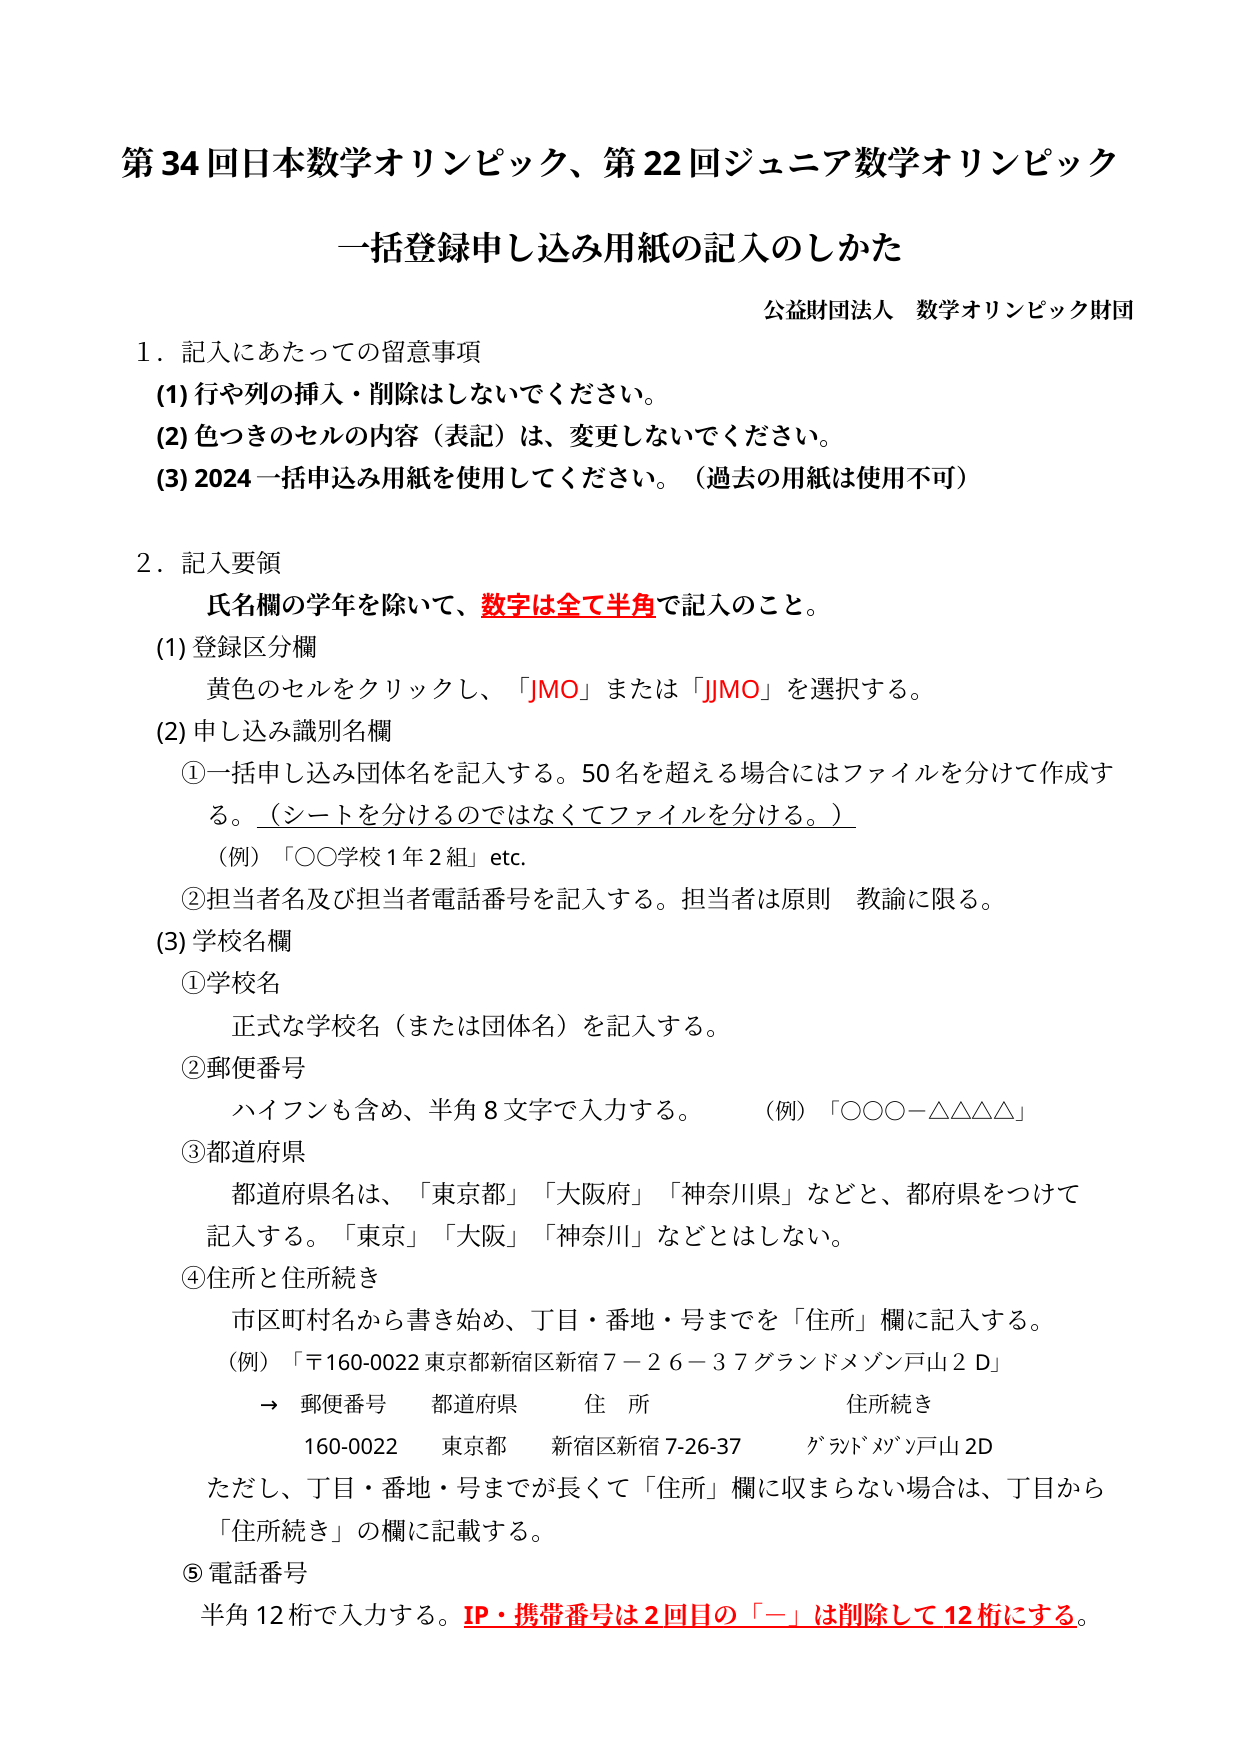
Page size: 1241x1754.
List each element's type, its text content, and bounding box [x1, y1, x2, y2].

text （例）「○○学校1年2組」etc. [106, 835, 1134, 877]
text 一括登録申し込み用紙の記入のしかた [106, 204, 1134, 288]
text １．記入にあたっての留意事項 [106, 330, 1134, 372]
text 160-0022 東京都 新宿区新宿7-26-37 ｸﾞﾗﾝﾄﾞﾒｿﾞﾝ戸山2D [106, 1424, 1134, 1466]
text 氏名欄の学年を除いて、数字は全て半角で記入のこと。 [106, 582, 1134, 624]
text 市区町村名から書き始め、丁目・番地・号までを「住所」欄に記入する。 [194, 1298, 1134, 1340]
text ②担当者名及び担当者電話番号を記入する。担当者は原則 教諭に限る。 [106, 877, 1134, 919]
text ①一括申し込み団体名を記入する。50名を超える場合にはファイルを分けて作成する。（シートを分けるのではなくてファイルを分ける。） [106, 751, 1134, 835]
text 第34回日本数学オリンピック、第22回ジュニア数学オリンピック [106, 119, 1134, 204]
text 正式な学校名（または団体名）を記入する。 [106, 1003, 1134, 1045]
text (1) 登録区分欄 [106, 624, 1134, 667]
text ⑤電話番号 [106, 1550, 1134, 1592]
text (1) 行や列の挿入・削除はしないでください。 [106, 372, 1134, 414]
text (3) 学校名欄 [106, 919, 1134, 961]
text ①学校名 [106, 961, 1134, 1003]
text 「住所続き」の欄に記載する。 [106, 1508, 1134, 1550]
text 都道府県名は、「東京都」「大阪府」「神奈川県」などと、都府県をつけて [106, 1172, 1134, 1214]
text （例）「〒160-0022東京都新宿区新宿７－２６－３７グランドメゾン戸山２D」 [106, 1340, 1134, 1382]
text ②郵便番号 [106, 1045, 1134, 1087]
text (3) 2024一括申込み用紙を使用してください。（過去の用紙は使用不可） [106, 456, 1134, 498]
text 記入する。「東京」「大阪」「神奈川」などとはしない。 [106, 1214, 1134, 1256]
text 半角12桁で入力する。IP・携帯番号は2回目の「－」は削除して12桁にする。 [150, 1592, 1134, 1634]
text (2) 色つきのセルの内容（表記）は、変更しないでください。 [106, 414, 1134, 456]
text ２．記入要領 [106, 540, 1134, 582]
text ハイフンも含め、半角8文字で入力する。 （例）「○○○－△△△△」 [106, 1087, 1134, 1129]
text (2) 申し込み識別名欄 [106, 709, 1134, 751]
text ただし、丁目・番地・号までが長くて「住所」欄に収まらない場合は、丁目から [106, 1466, 1134, 1508]
text 公益財団法人 数学オリンピック財団 [106, 288, 1134, 330]
text → 郵便番号 都道府県 住 所 住所続き [106, 1382, 1134, 1424]
text 黄色のセルをクリックし、「JMO」または「JJMO」を選択する。 [106, 667, 1134, 709]
text ③都道府県 [106, 1129, 1134, 1172]
text ④住所と住所続き [106, 1256, 1134, 1298]
